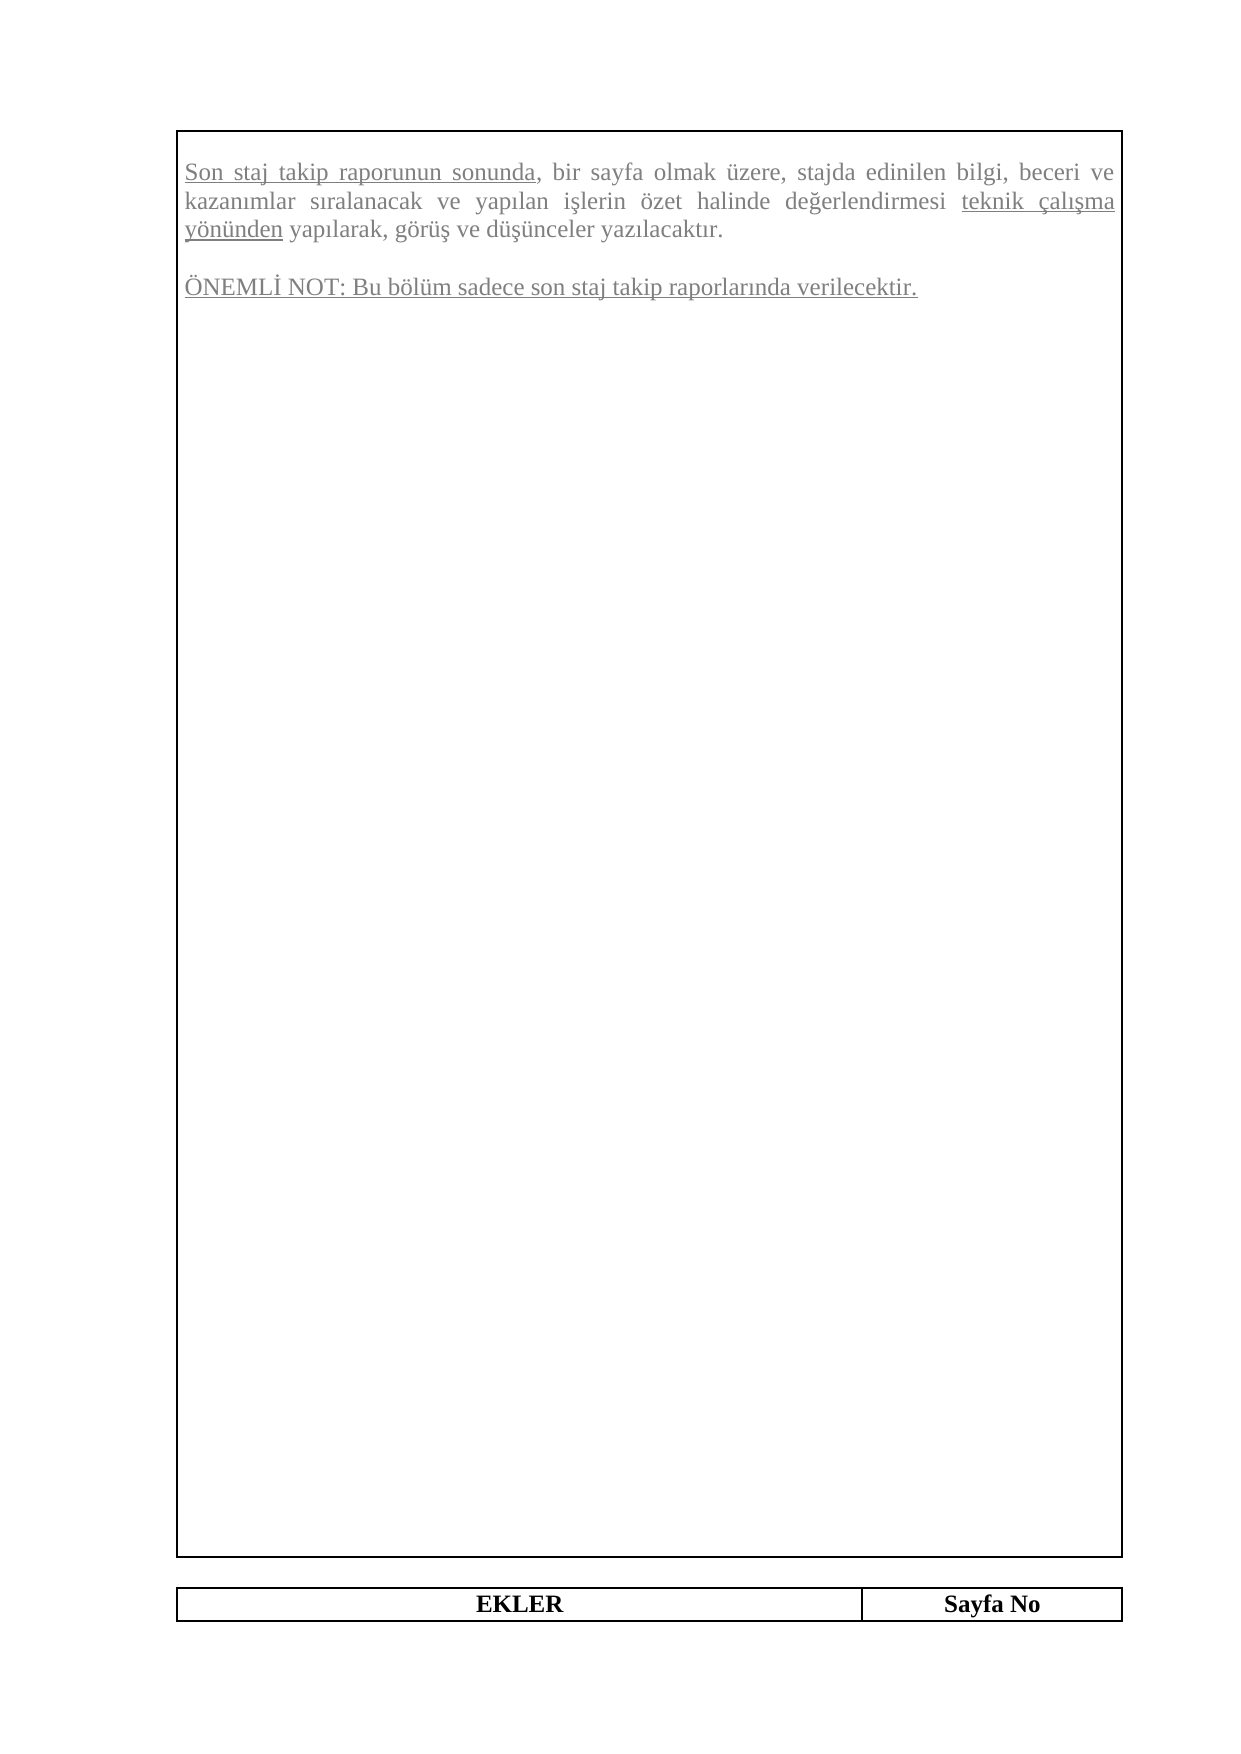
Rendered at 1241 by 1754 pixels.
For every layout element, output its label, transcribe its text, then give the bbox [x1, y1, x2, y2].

table_header Sayfa No E.1 [863, 1589, 1121, 1620]
table_header EKLER [178, 1589, 861, 1620]
table_cell Son staj takip raporunun sonunda, bir sayfa olmak üzere, stajda edinilen bilgi, beceri ve kazanımlar sıralanacak ve yapılan işlerin özet halinde değerlendirmesi teknik çalışma yönünden yapılarak, görüş ve düşünceler yazılacaktır. ÖNEMLİ NOT: Bu bölüm sadece son staj takip raporlarında verilecektir. [178, 132, 1121, 1556]
